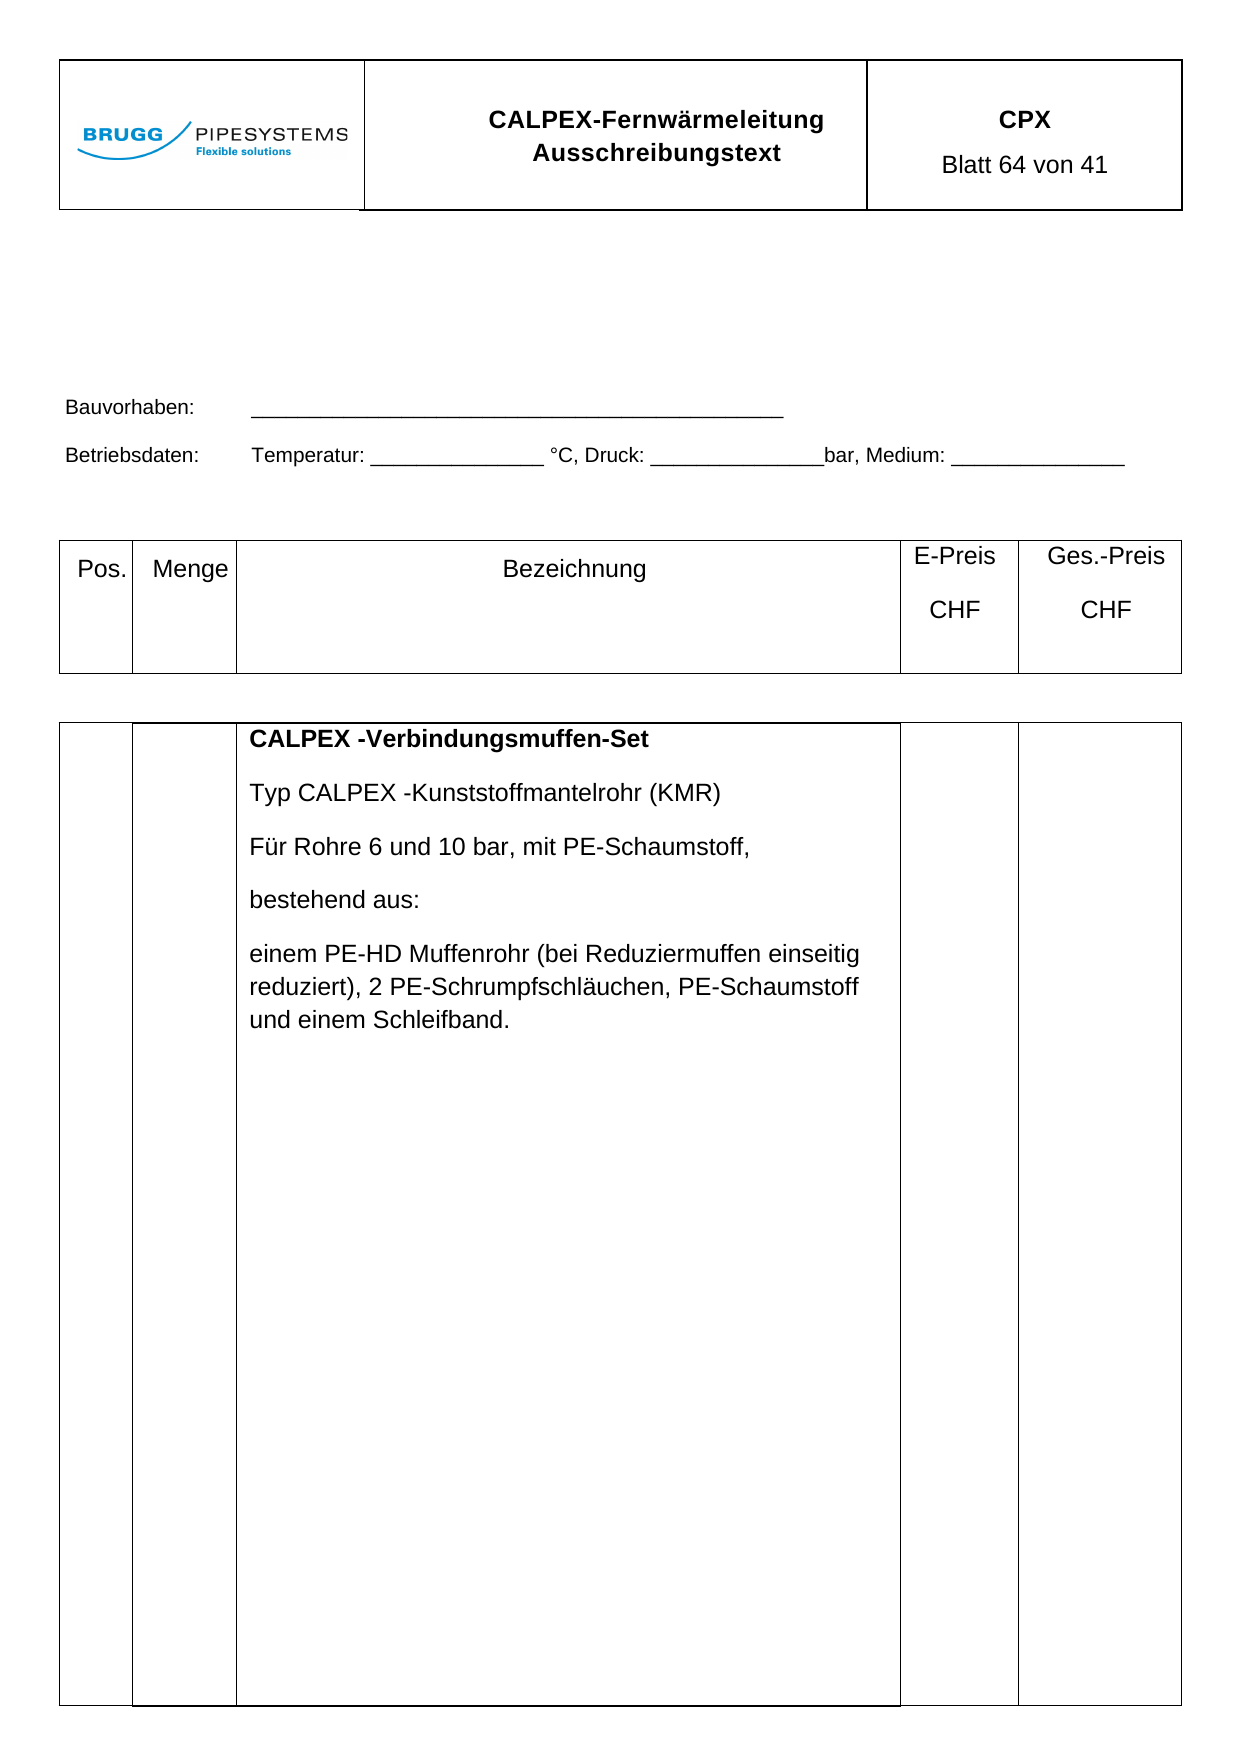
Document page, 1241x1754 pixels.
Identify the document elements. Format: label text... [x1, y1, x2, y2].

table_cell [1019, 723, 1181, 1705]
picture [77, 151, 102, 160]
table_cell [901, 723, 1018, 1705]
table_cell [133, 724, 236, 1705]
picture [135, 121, 348, 160]
picture [77, 121, 189, 157]
table_cell [60, 723, 132, 1705]
